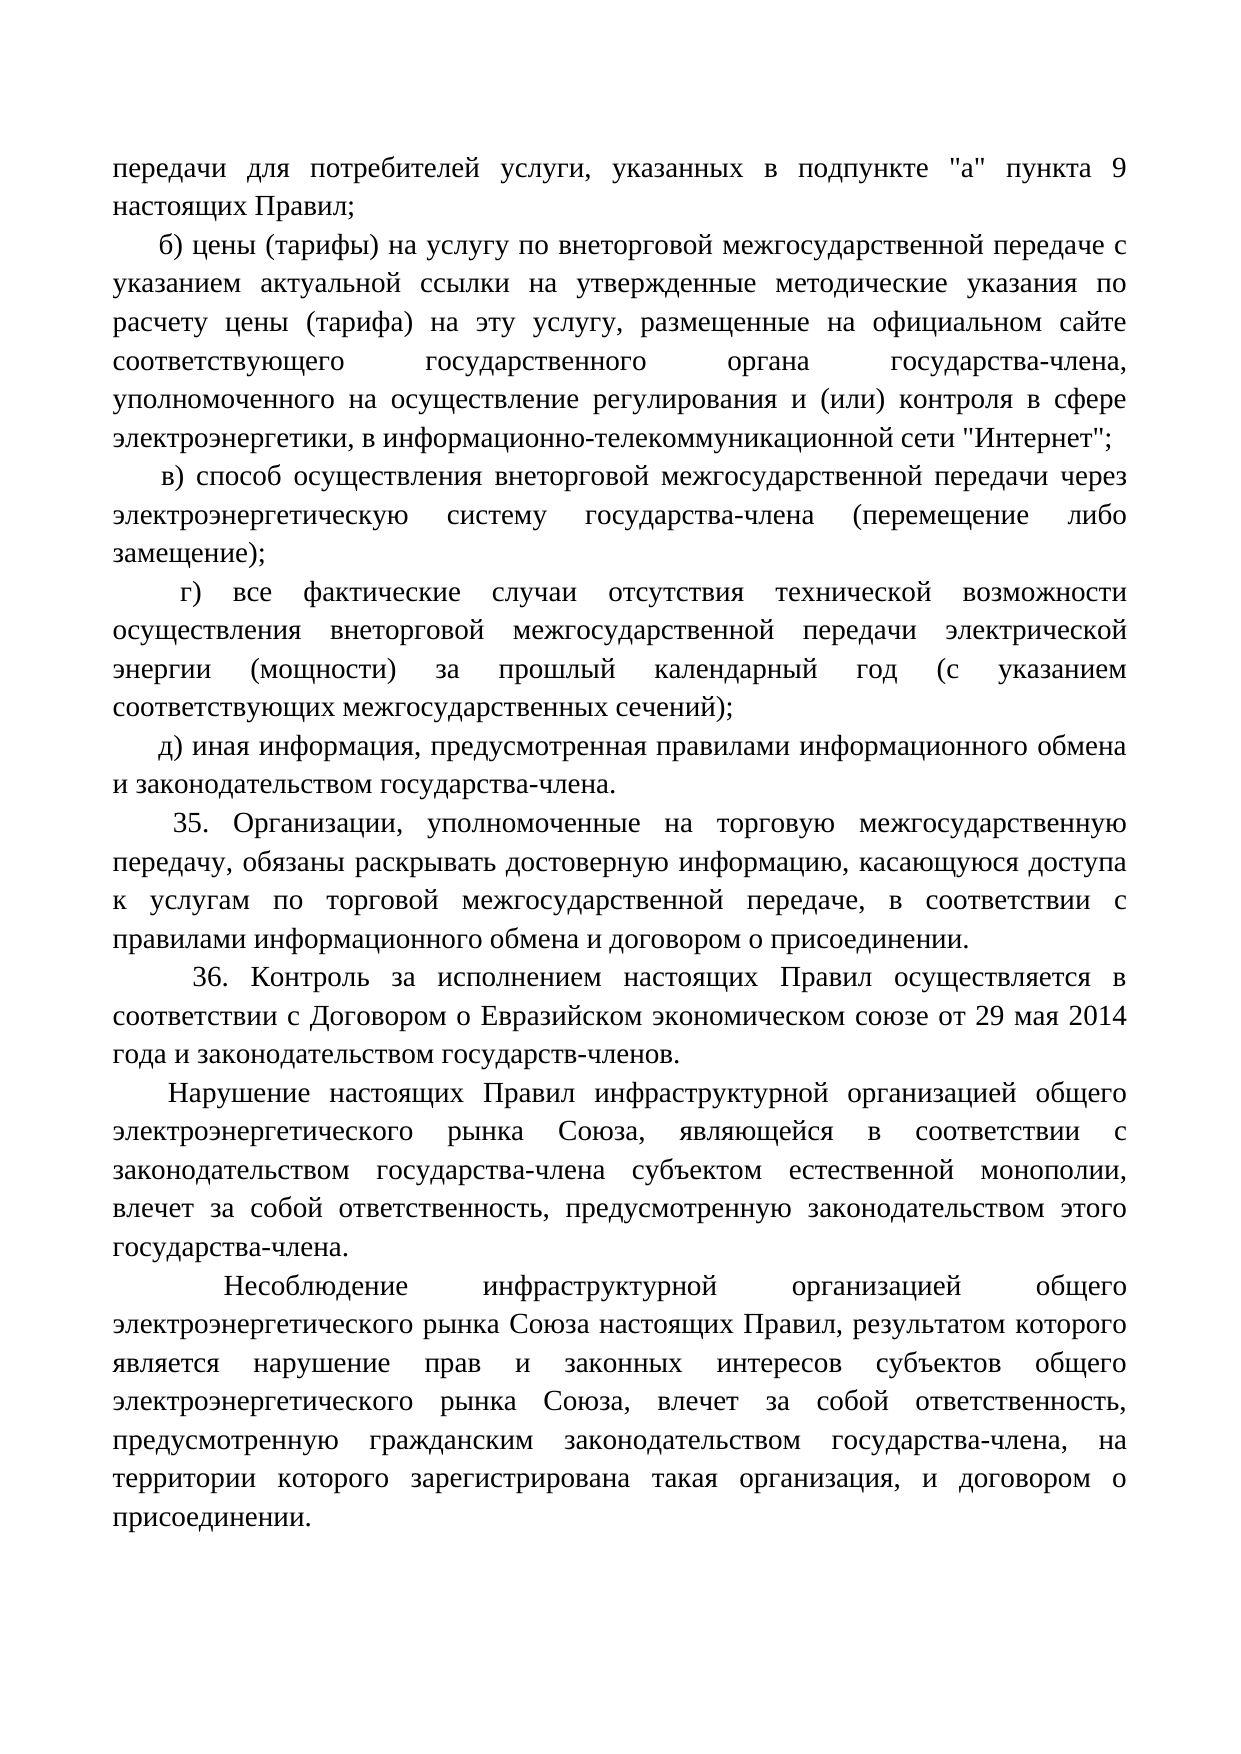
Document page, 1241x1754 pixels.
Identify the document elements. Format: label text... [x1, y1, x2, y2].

text 36. Контроль за исполнением настоящих Правил осуществляется в соответствии с Договором о Евразийском экономическом союзе от 29 мая 2014 года и законодательством государств-членов. [112, 959, 1128, 1070]
text Нарушение настоящих Правил инфраструктурной организацией общего электроэнергетического рынка Союза, являющейся в соответствии с законодательством государства-члена субъектом естественной монополии, влечет за собой ответственность, предусмотренную законодательством этого государства-члена. [112, 1075, 1128, 1263]
text б) цены (тарифы) на услугу по внеторговой межгосударственной передаче с указанием актуальной ссылки на утвержденные методические указания по расчету цены (тарифа) на эту услугу, размещенные на официальном сайте соответствующего государственного органа государства-члена, уполномоченного на осуществление регулирования и (или) контроля в сфере электроэнергетики, в информационно-телекоммуникационной сети "Интернет"; [112, 227, 1128, 453]
text в) способ осуществления внеторговой межгосударственной передачи через электроэнергетическую систему государства-члена (перемещение либо замещение); [112, 458, 1128, 569]
text 35. Организации, уполномоченные на торговую межгосударственную передачу, обязаны раскрывать достоверную информацию, касающуюся доступа к услугам по торговой межгосударственной передаче, в соответствии с правилами информационного обмена и договором о присоединении. [112, 805, 1128, 954]
text Несоблюдение инфраструктурной организацией общего электроэнергетического рынка Союза настоящих Правил, результатом которого является нарушение прав и законных интересов субъектов общего электроэнергетического рынка Союза, влечет за собой ответственность, предусмотренную гражданским законодательством государства-члена, на территории которого зарегистрирована такая организация, и договором о присоединении. [112, 1268, 1128, 1532]
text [112, 150, 1128, 222]
text д) иная информация, предусмотренная правилами информационного обмена и законодательством государства-члена. [112, 728, 1128, 800]
text г) все фактические случаи отсутствия технической возможности осуществления внеторговой межгосударственной передачи электрической энергии (мощности) за прошлый календарный год (с указанием соответствующих межгосударственных сечений); [112, 574, 1128, 723]
